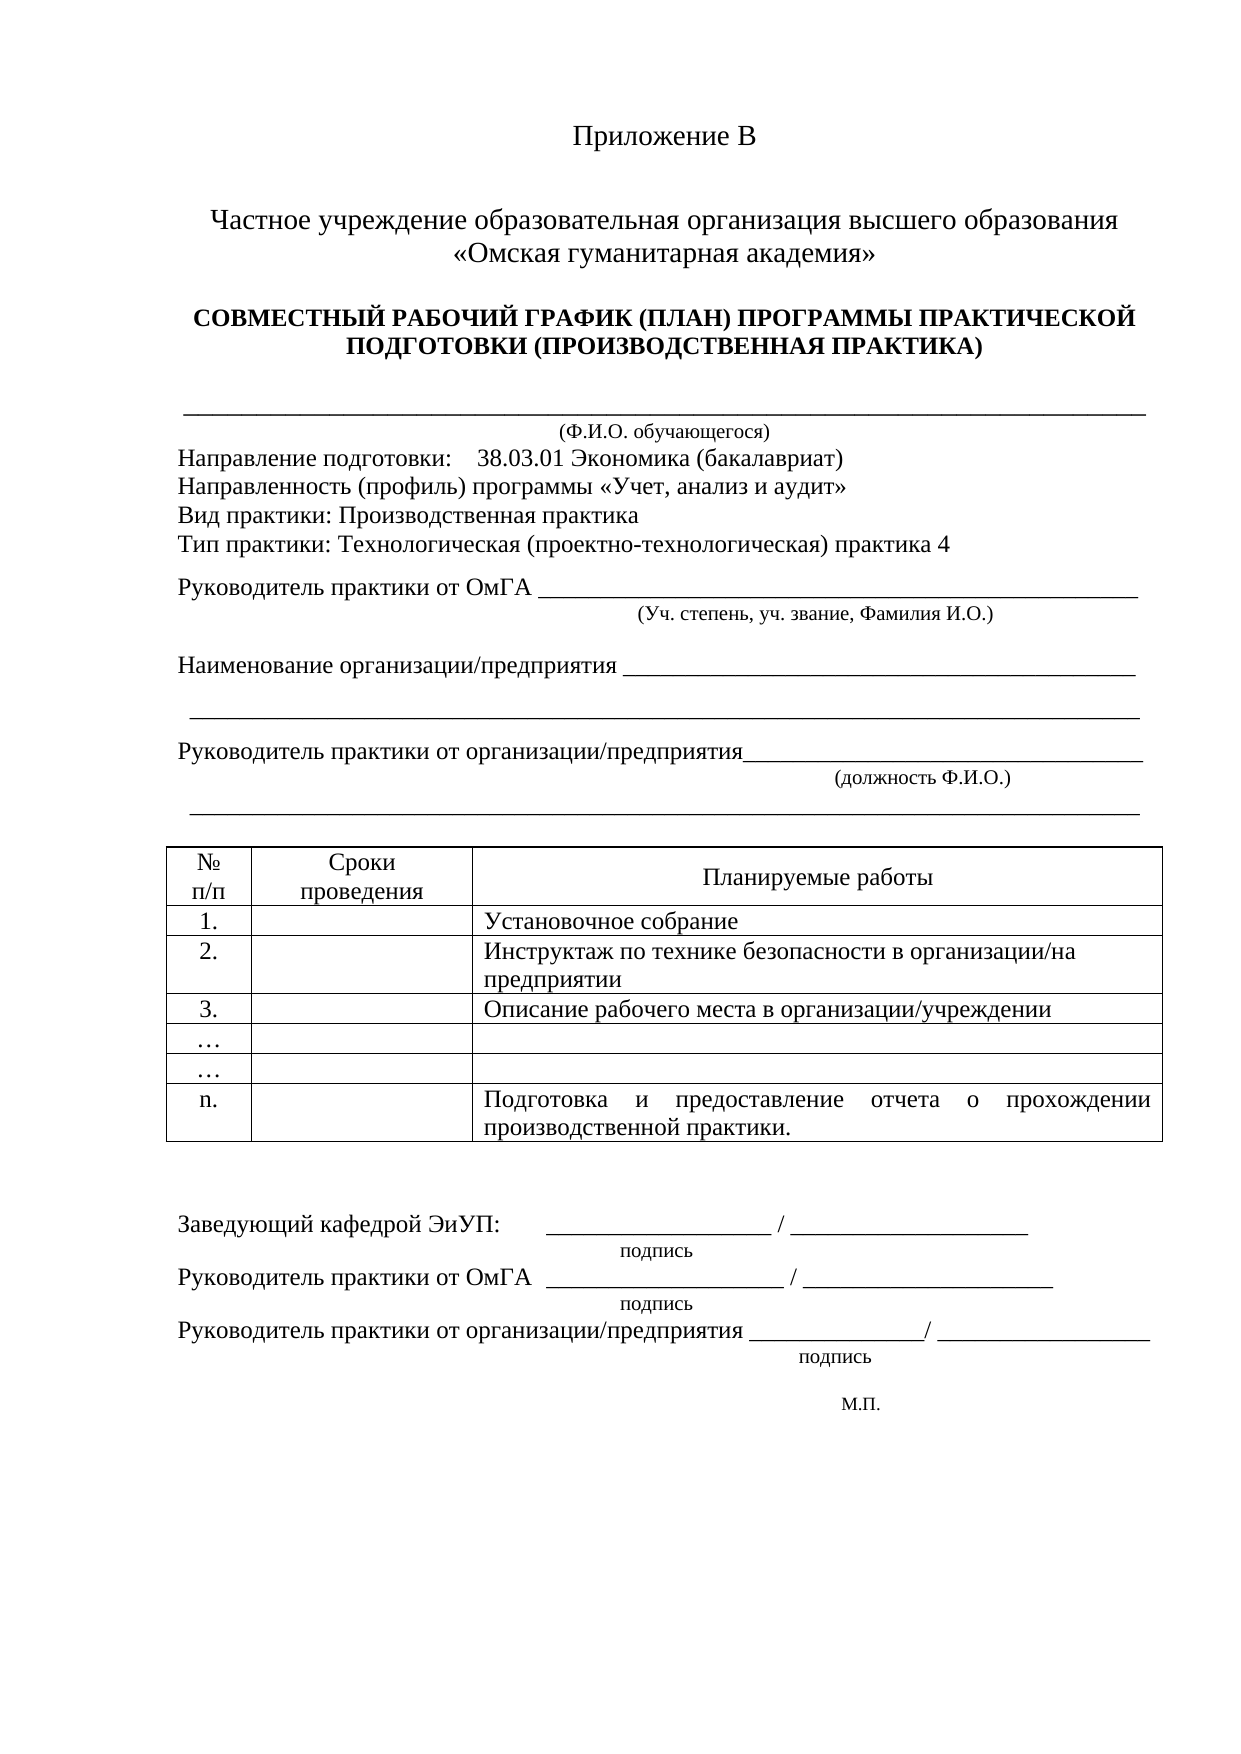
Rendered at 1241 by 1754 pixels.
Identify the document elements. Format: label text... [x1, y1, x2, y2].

table_cell [473, 1054, 1162, 1083]
table_cell Установочное собрание [473, 906, 1162, 935]
table_cell [252, 994, 472, 1023]
table_cell n. [167, 1084, 251, 1141]
text Руководитель практики от организации/предприятия________________________________ [177, 736, 1152, 765]
table_cell 3. [167, 994, 251, 1023]
table_cell [252, 1054, 472, 1083]
text ____________________________________________________________________________ [177, 693, 1152, 722]
text ____________________________________________________________________________ [177, 789, 1152, 818]
text (Уч. степень, уч. звание, Фамилия И.О.) [177, 601, 1152, 625]
text Вид практики: Производственная практика [177, 500, 1152, 529]
text подпись [546, 1238, 1152, 1262]
text Заведующий кафедрой ЭиУП: __________________ / ___________________ [177, 1209, 1152, 1238]
text Частное учреждение образовательная организация высшего образования «Омская гуманитарная академия» [177, 202, 1152, 269]
text подпись [767, 1344, 1152, 1368]
text Наименование организации/предприятия _________________________________________ [177, 650, 1152, 679]
table_cell Описание рабочего места в организации/учреждении [473, 994, 1162, 1023]
text М.П. [767, 1393, 1152, 1414]
table_cell 1. [167, 906, 251, 935]
text Приложение В [177, 118, 1152, 152]
table_cell [252, 936, 472, 993]
table_cell Подготовка и предоставление отчета о прохождении производственной практики. [473, 1084, 1162, 1141]
text Руководитель практики от ОмГА ___________________ / ____________________ [177, 1262, 1152, 1291]
table_cell … [167, 1054, 251, 1083]
text Руководитель практики от организации/предприятия ______________/ _________________ [191, 1315, 1152, 1344]
text Направленность (профиль) программы «Учет, анализ и аудит» [177, 471, 1152, 500]
text Направление подготовки: 38.03.01 Экономика (бакалавриат) [177, 443, 1152, 471]
table_header Сроки проведения [252, 848, 472, 905]
table_cell [473, 1024, 1162, 1053]
table_cell Инструктаж по технике безопасности в организации/на предприятии [473, 936, 1162, 993]
table_cell [252, 906, 472, 935]
table_cell [252, 1084, 472, 1141]
text подпись [546, 1291, 1152, 1315]
text СОВМЕСТНЫЙ РАБОЧИЙ ГРАФИК (ПЛАН) ПРОГРАММЫ ПРАКТИЧЕСКОЙ ПОДГОТОВКИ (ПРОИЗВОДСТВЕННАЯ ПРАКТИКА) [177, 303, 1152, 360]
text __________________________________________________________________ (Ф.И.О. обучающегося) [177, 385, 1152, 443]
text Руководитель практики от ОмГА ________________________________________________ [177, 572, 1152, 601]
table_cell … [167, 1024, 251, 1053]
text (должность Ф.И.О.) [620, 765, 1152, 789]
table_header Планируемые работы [473, 848, 1162, 905]
table_header № п/п [167, 848, 251, 905]
table_cell 2. [167, 936, 251, 993]
table_cell [252, 1024, 472, 1053]
text Тип практики: Технологическая (проектно-технологическая) практика 4 [177, 529, 1152, 558]
